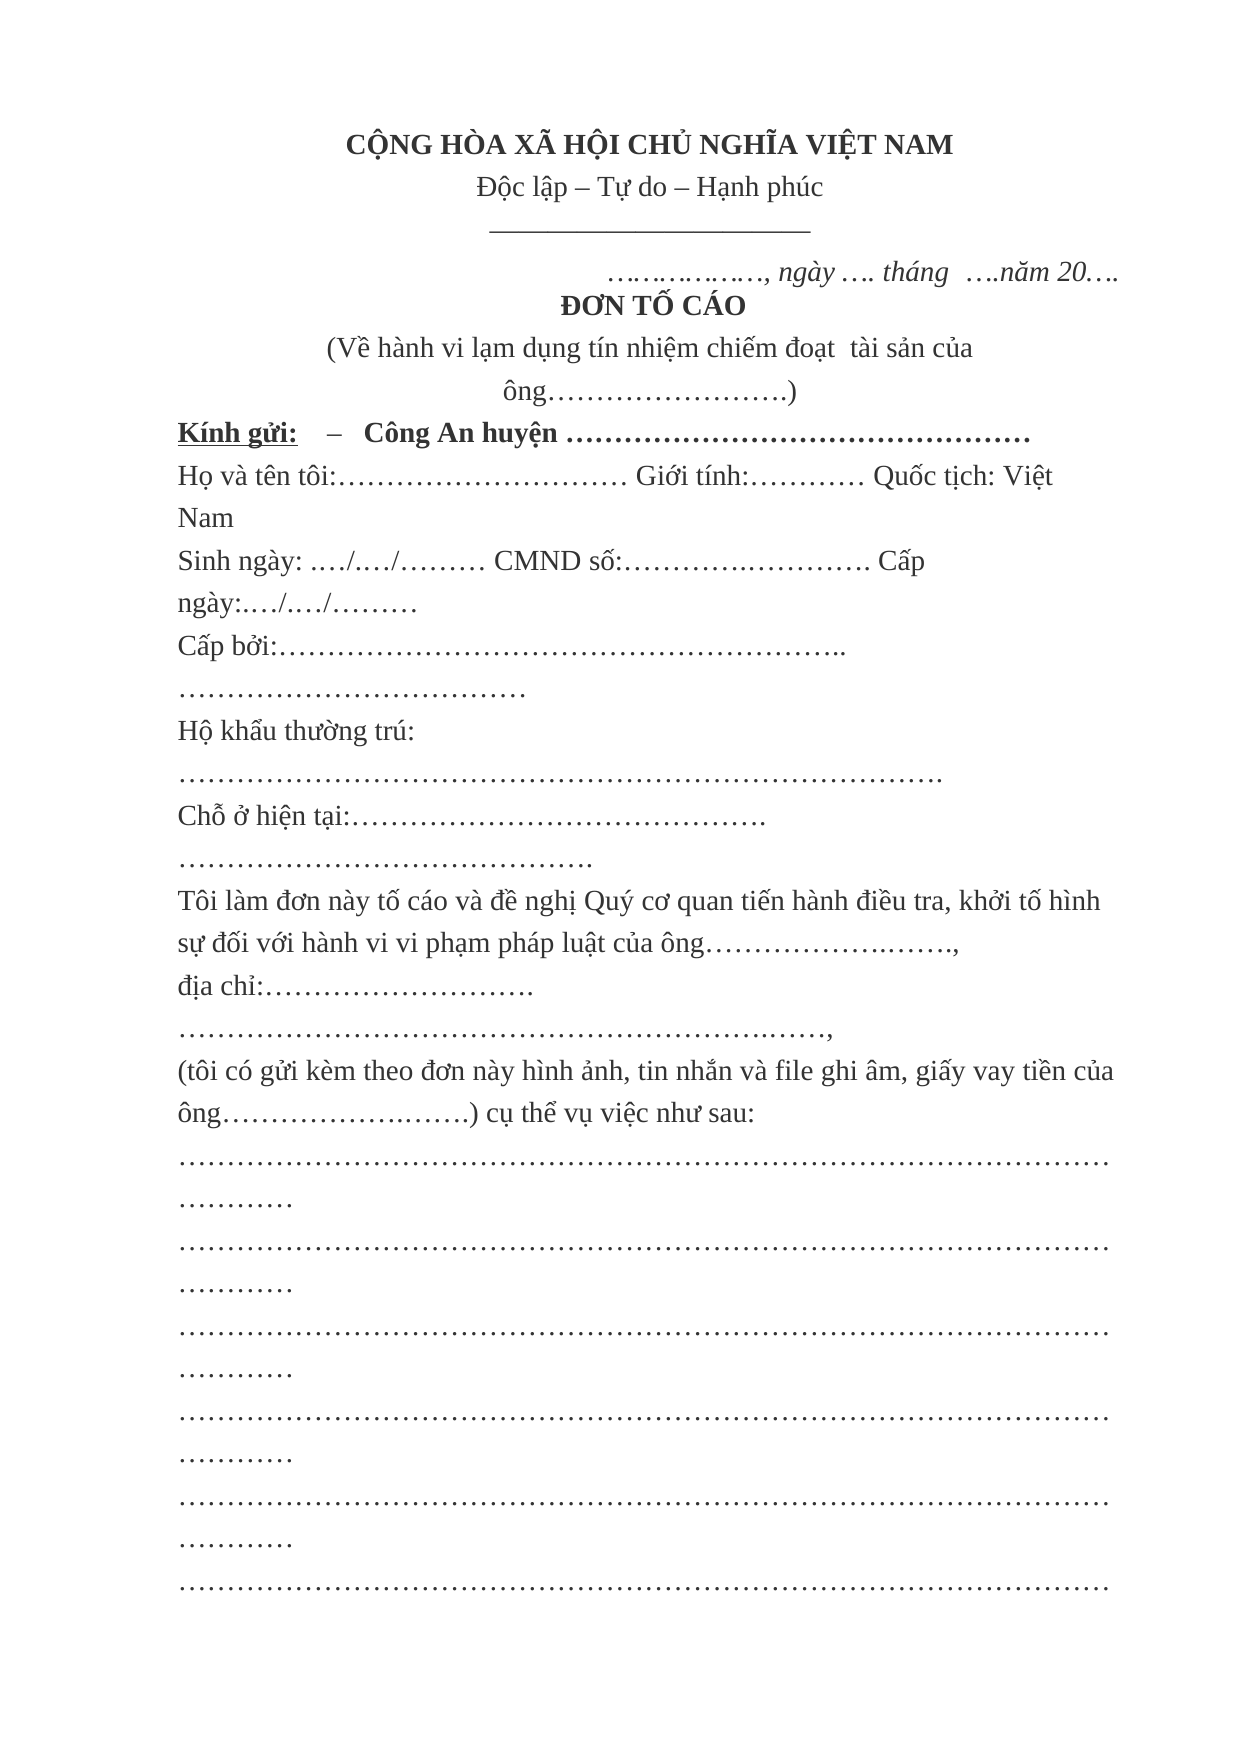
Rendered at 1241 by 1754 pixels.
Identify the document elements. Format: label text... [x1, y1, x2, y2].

text (Về hành vi lạm dụng tín nhiệm chiếm đoạt tài sản của ông…………………….) [177, 322, 1122, 407]
text Kính gửi: – Công An huyện ………………………………………… [177, 407, 1122, 449]
text ĐƠN TỐ CÁO [177, 288, 1122, 322]
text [177, 449, 1122, 1597]
text CỘNG HÒA XÃ HỘI CHỦ NGHĨA VIỆT NAM Độc lập – Tự do – Hạnh phúc ——————————— [177, 118, 1122, 246]
text ………………, ngày …. tháng ….năm 20…. [177, 246, 1122, 288]
